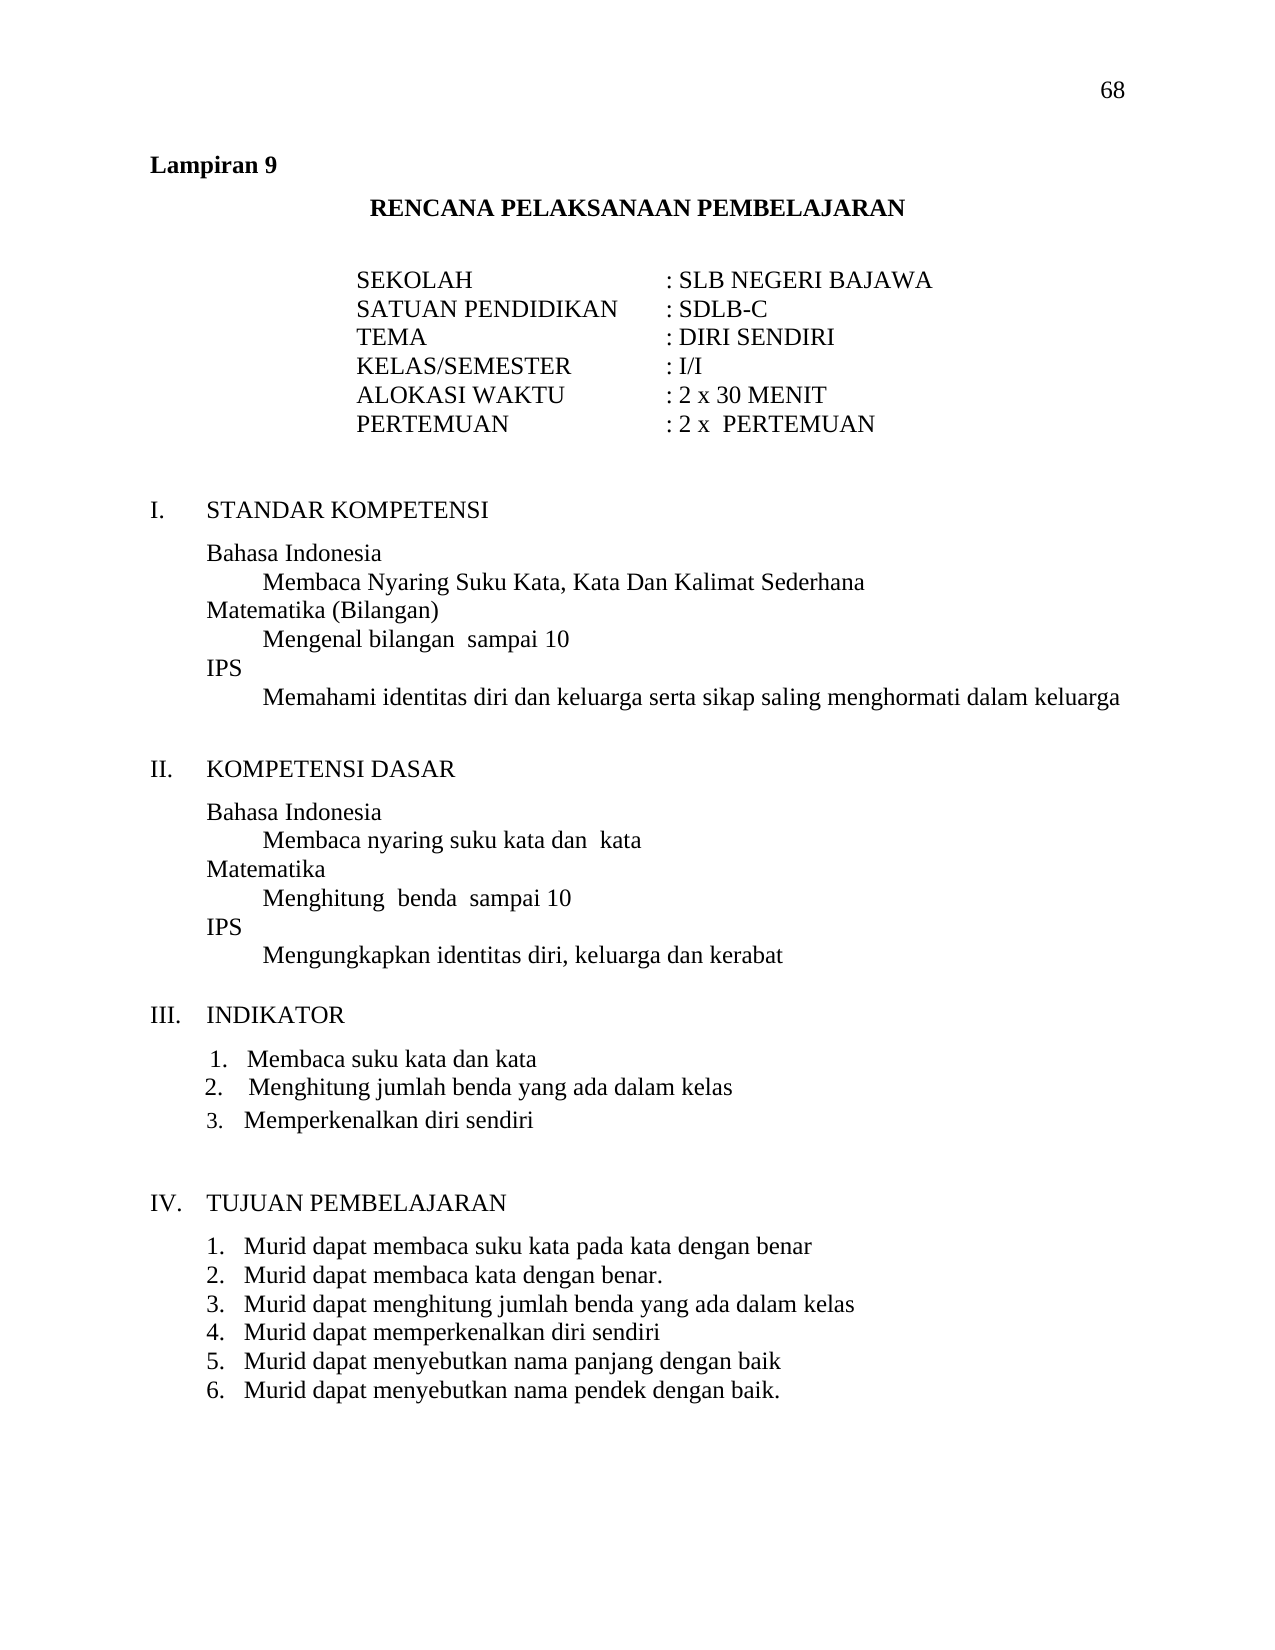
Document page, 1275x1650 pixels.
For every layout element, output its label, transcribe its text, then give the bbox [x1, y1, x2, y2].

list Menghitung benda sampai 10 [262, 883, 1125, 912]
list IPS [206, 912, 1125, 941]
list Murid dapat membaca kata dengan benar. [206, 1260, 1125, 1289]
list Murid dapat membaca suku kata pada kata dengan benar [206, 1231, 1125, 1260]
text RENCANA PELAKSANAAN PEMBELAJARAN [150, 193, 1125, 222]
list 2. Menghitung jumlah benda yang ada dalam kelas [204, 1072, 1125, 1101]
list Bahasa Indonesia [206, 538, 1125, 567]
list Matematika [206, 854, 1125, 883]
list Membaca nyaring suku kata dan kata [262, 826, 1125, 854]
text Matematika (Bilangan) [206, 596, 1125, 624]
text SEKOLAH : SLB NEGERI BAJAWA [356, 265, 1125, 294]
list Memahami identitas diri dan keluarga serta sikap saling menghormati dalam keluarga [262, 682, 1125, 711]
list STANDAR KOMPETENSI [150, 495, 1125, 524]
text ALOKASI WAKTU : 2 x 30 MENIT [356, 380, 1125, 409]
list KOMPETENSI DASAR [150, 754, 1125, 782]
text SATUAN PENDIDIKAN : SDLB-C [356, 294, 1125, 322]
list Murid dapat menghitung jumlah benda yang ada dalam kelas [206, 1289, 1125, 1317]
text TEMA : DIRI SENDIRI [356, 322, 1125, 351]
text 1. Membaca suku kata dan kata [209, 1044, 1125, 1072]
list Membaca Nyaring Suku Kata, Kata Dan Kalimat Sederhana [262, 567, 1125, 596]
list Bahasa Indonesia [206, 797, 1125, 826]
list IPS [206, 653, 1125, 682]
list Memperkenalkan diri sendiri [206, 1105, 1125, 1134]
list Murid dapat menyebutkan nama panjang dengan baik [206, 1346, 1125, 1375]
list INDIKATOR [150, 1001, 1125, 1029]
text Lampiran 9 [150, 150, 1125, 179]
list TUJUAN PEMBELAJARAN [150, 1188, 1125, 1217]
list Mengungkapkan identitas diri, keluarga dan kerabat [262, 941, 1125, 969]
list Murid dapat memperkenalkan diri sendiri [206, 1317, 1125, 1346]
list Murid dapat menyebutkan nama pendek dengan baik. [206, 1375, 1125, 1404]
list Mengenal bilangan sampai 10 [262, 624, 1125, 653]
text KELAS/SEMESTER : I/I [356, 351, 1125, 380]
text PERTEMUAN : 2 x PERTEMUAN [356, 409, 1125, 437]
